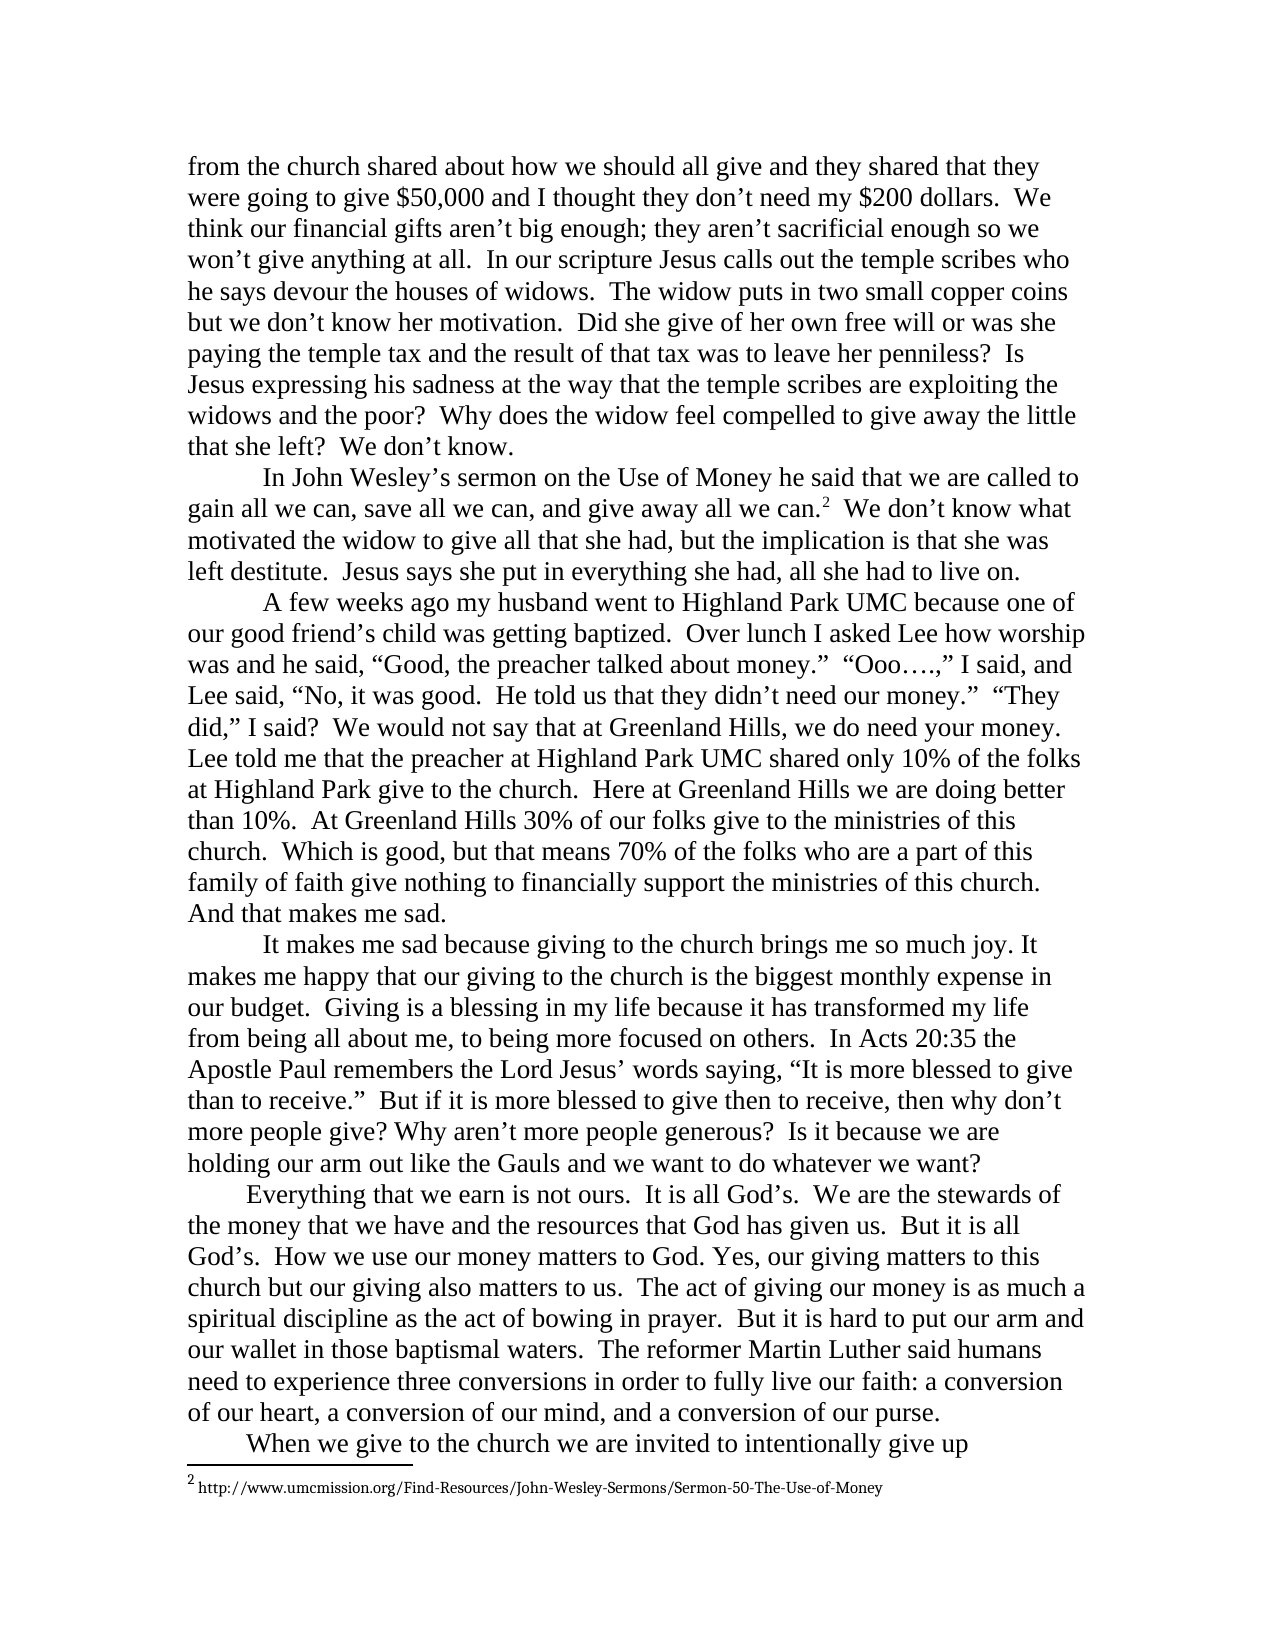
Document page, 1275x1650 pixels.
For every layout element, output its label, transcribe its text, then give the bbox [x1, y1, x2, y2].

text Everything that we earn is not ours. It is all God’s. We are the stewards of the money that we have and the resources that God has given us. But it is all God’s. How we use our money matters to God. Yes, our giving matters to this church but our giving also matters to us. The act of giving our money is as much a spiritual discipline as the act of bowing in prayer. But it is hard to put our arm and our wallet in those baptismal waters. The reformer Martin Luther said humans need to experience three conversions in order to fully live our faith: a conversion of our heart, a conversion of our mind, and a conversion of our purse. [187, 1178, 1087, 1427]
text In John Wesley’s sermon on the Use of Money he said that we are called to gain all we can, save all we can, and give away all we can. We don’t know what motivated the widow to give all that she had, but the implication is that she was left destitute. Jesus says she put in everything she had, all she had to live on. [187, 461, 1087, 586]
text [187, 150, 1087, 461]
text A few weeks ago my husband went to Highland Park UMC because one of our good friend’s child was getting baptized. Over lunch I asked Lee how worship was and he said, “Good, the preacher talked about money.” “Ooo….,” I said, and Lee said, “No, it was good. He told us that they didn’t need our money.” “They did,” I said? We would not say that at Greenland Hills, we do need your money. Lee told me that the preacher at Highland Park UMC shared only 10% of the folks at Highland Park give to the church. Here at Greenland Hills we are doing better than 10%. At Greenland Hills 30% of our folks give to the ministries of this church. Which is good, but that means 70% of the folks who are a part of this family of faith give nothing to financially support the ministries of this church. And that makes me sad. [187, 586, 1087, 929]
text It makes me sad because giving to the church brings me so much joy. It makes me happy that our giving to the church is the biggest monthly expense in our budget. Giving is a blessing in my life because it has transformed my life from being all about me, to being more focused on others. In Acts 20:35 the Apostle Paul remembers the Lord Jesus’ words saying, “It is more blessed to give than to receive.” But if it is more blessed to give then to receive, then why don’t more people give? Why aren’t more people generous? Is it because we are holding our arm out like the Gauls and we want to do whatever we want? [187, 929, 1087, 1178]
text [187, 1427, 1087, 1458]
